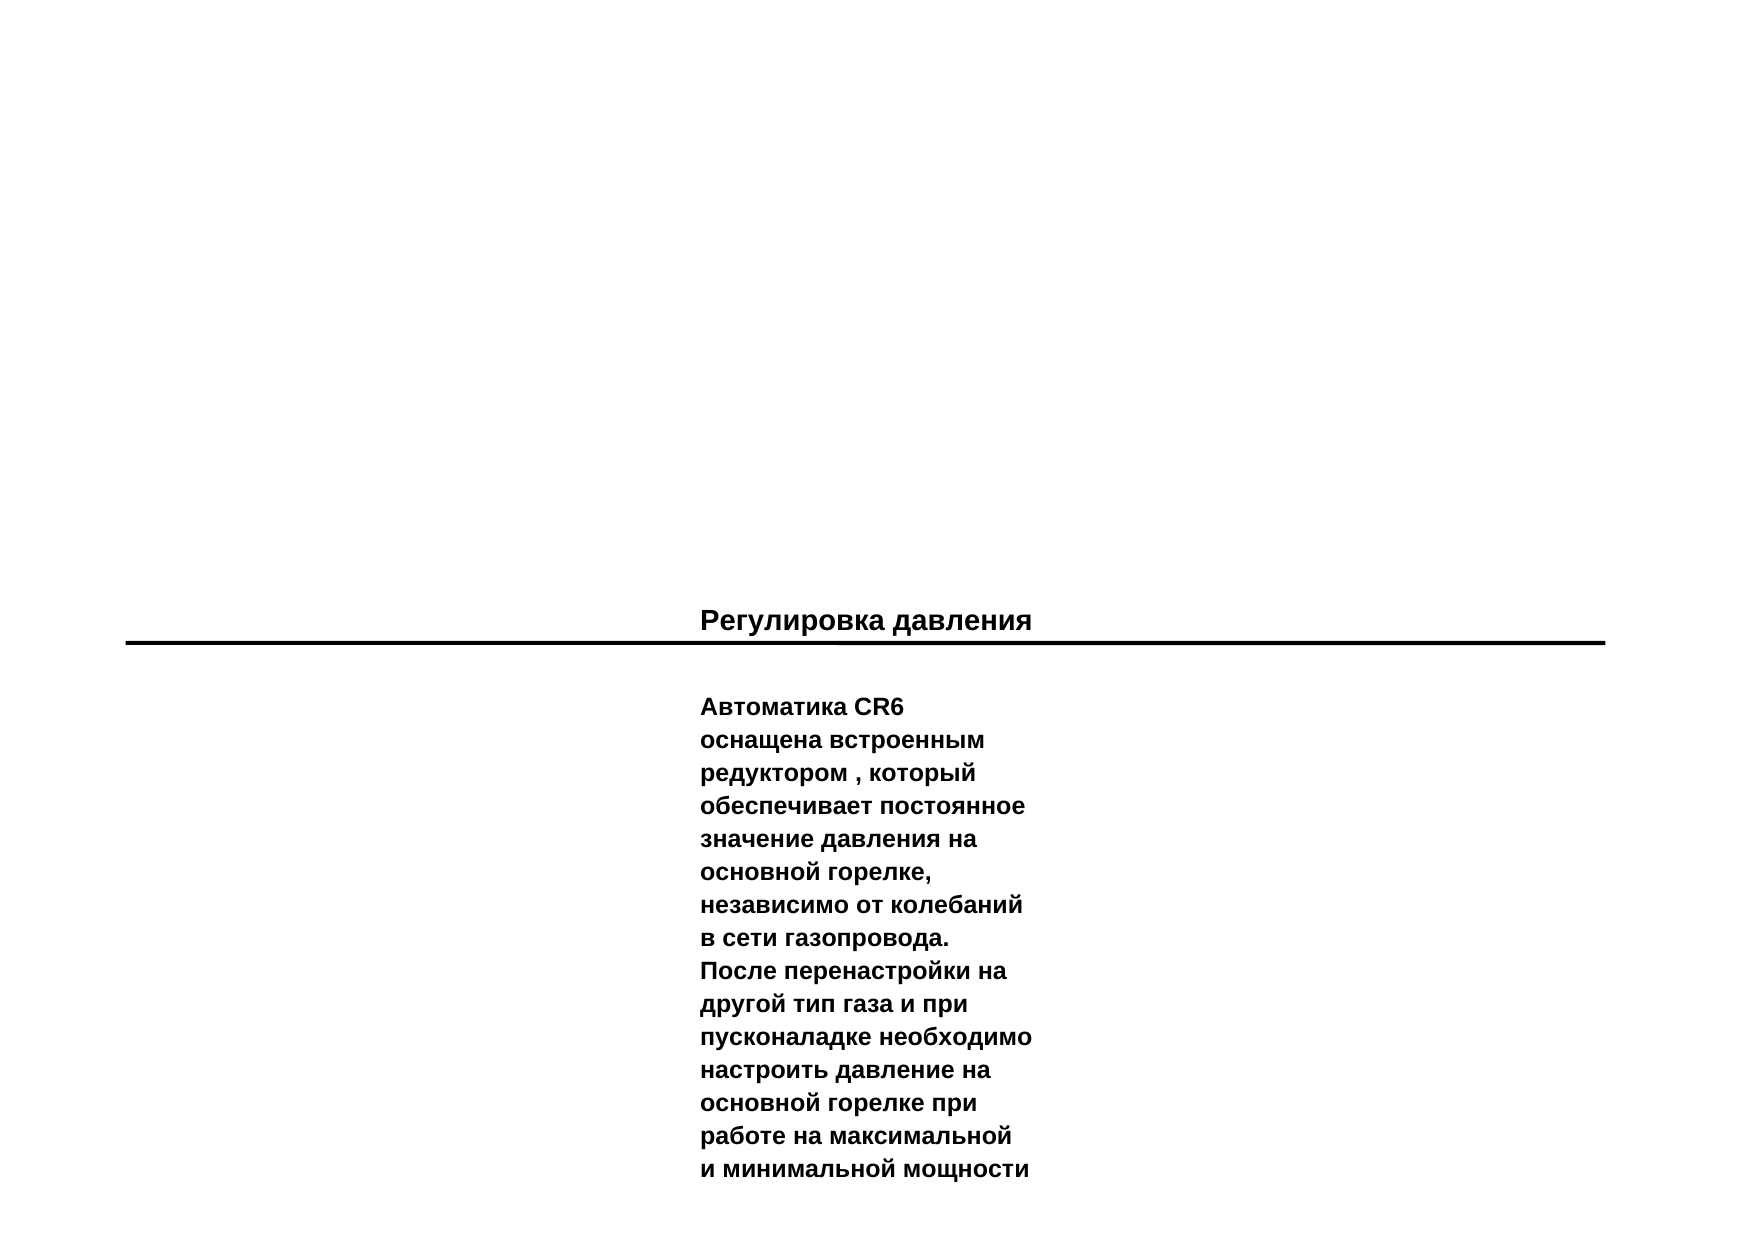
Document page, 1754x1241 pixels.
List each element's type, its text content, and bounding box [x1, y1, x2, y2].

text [700, 692, 1033, 1183]
text Регулировка давления [700, 603, 1033, 637]
